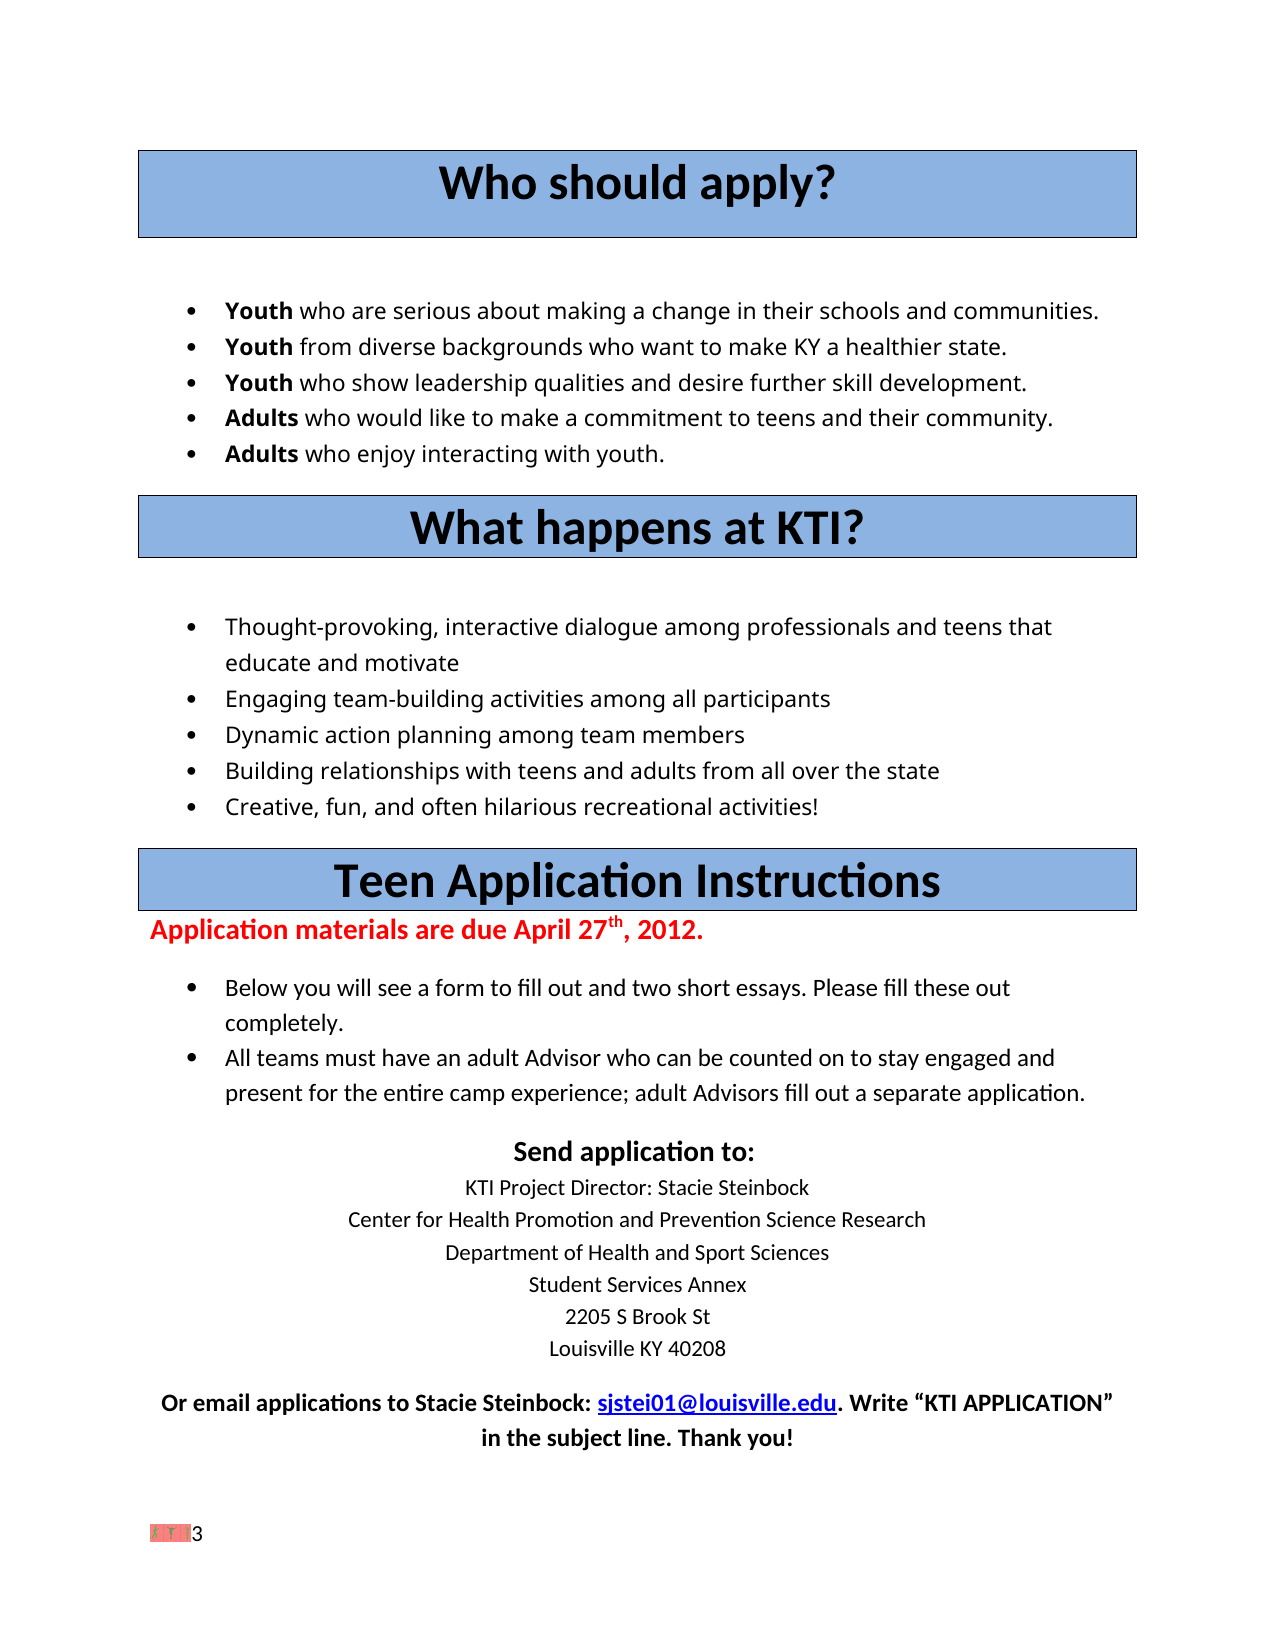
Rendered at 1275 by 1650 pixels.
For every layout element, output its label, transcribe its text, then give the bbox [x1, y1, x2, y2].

list Thought-provoking, interactive dialogue among professionals and teens that educate and motivate [187, 611, 1125, 678]
picture [150, 1524, 191, 1542]
list Youth from diverse backgrounds who want to make KY a healthier state. [187, 331, 1125, 362]
table_header What happens at KTI? [139, 496, 1136, 557]
list Creative, fun, and often hilarious recreational activities! [187, 791, 1125, 822]
list Youth who are serious about making a change in their schools and communities. [187, 294, 1125, 326]
table_header Who should apply? [139, 151, 1136, 237]
table_header Teen Application Instructions [139, 849, 1136, 910]
text Or email applications to Stacie Steinbock: sjstei01@louisville.edu. Write “KTI APPLICATION” in the subject line. Thank you! [150, 1387, 1125, 1453]
list Building relationships with teens and adults from all over the state [187, 755, 1125, 786]
list Adults who enjoy interacting with youth. [187, 438, 1125, 469]
list Youth who show leadership qualities and desire further skill development. [187, 366, 1125, 398]
text Application materials are due April 27th, 2012. [150, 911, 1125, 946]
list Adults who would like to make a commitment to teens and their community. [187, 402, 1125, 434]
list Dynamic action planning among team members [187, 719, 1125, 750]
list Below you will see a form to fill out and two short essays. Please fill these out completely. [187, 973, 1125, 1038]
text Send application to: KTI Project Director: Stacie Steinbock Center for Health Promotion and Prevention Science Research Department of Health and Sport Sciences Student Services Annex 2205 S Brook St Louisville KY 40208 [150, 1133, 1125, 1362]
list All teams must have an adult Advisor who can be counted on to stay engaged and present for the entire camp experience; adult Advisors fill out a separate application. [187, 1043, 1125, 1108]
list Engaging team-building activities among all participants [187, 683, 1125, 714]
